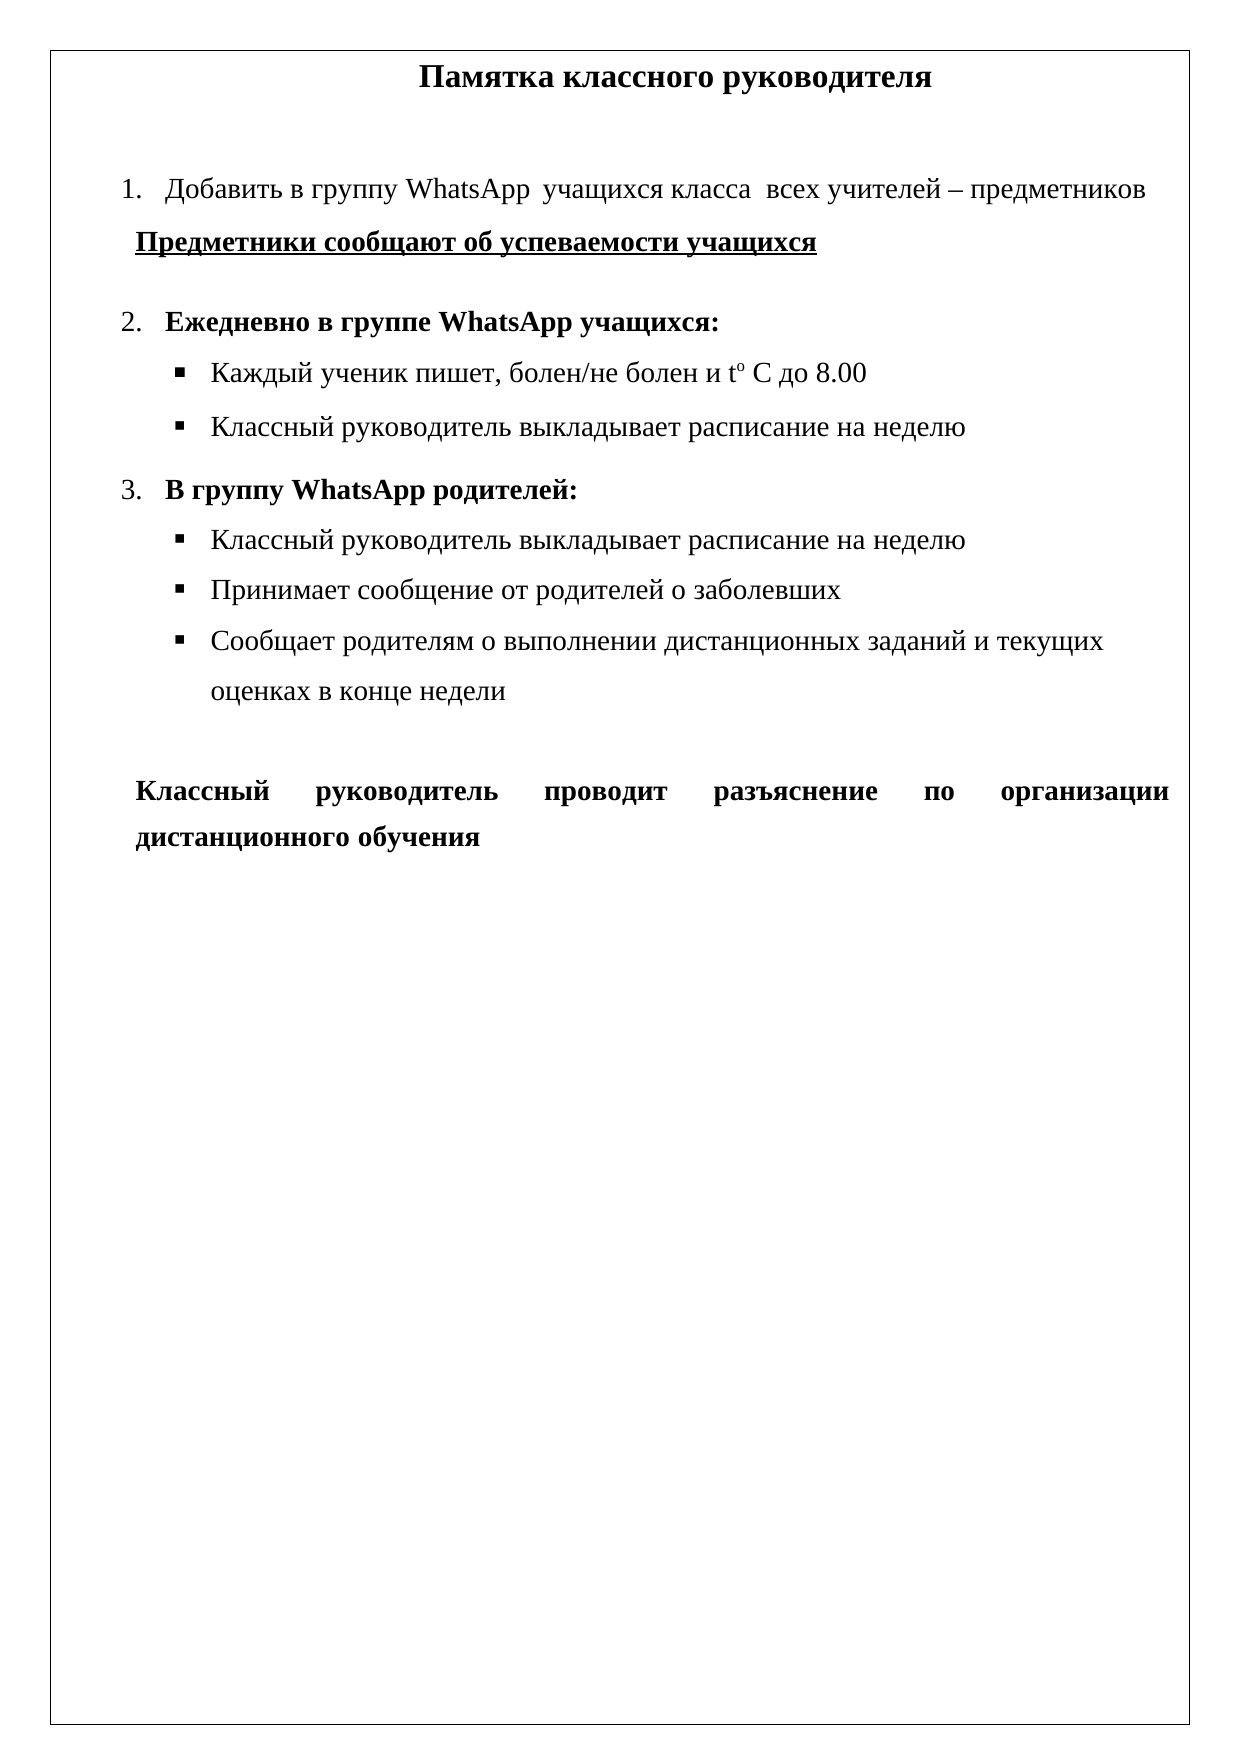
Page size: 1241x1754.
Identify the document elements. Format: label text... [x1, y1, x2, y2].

list Добавить в группу WhatsApp учащихся класса всех учителей – предметников [121, 171, 1169, 205]
list В группу WhatsApp родителей: [121, 472, 1169, 505]
list Принимает сообщение от родителей о заболевших [173, 572, 1169, 606]
list Каждый ученик пишет, болен/не болен и to C до 8.00 [173, 355, 1169, 389]
list Классный руководитель выкладывает расписание на неделю [173, 522, 1169, 556]
list Классный руководитель выкладывает расписание на неделю [173, 409, 1169, 443]
title Памятка классного руководителя [419, 56, 1021, 94]
list Ежедневно в группе WhatsApp учащихся: [121, 304, 1169, 337]
text Классный руководитель проводит разъяснение по организации дистанционного обучения [135, 773, 1169, 853]
text Предметники сообщают об успеваемости учащихся [135, 224, 1169, 258]
list Сообщает родителям о выполнении дистанционных заданий и текущих оценках в конце недели [173, 623, 1110, 706]
